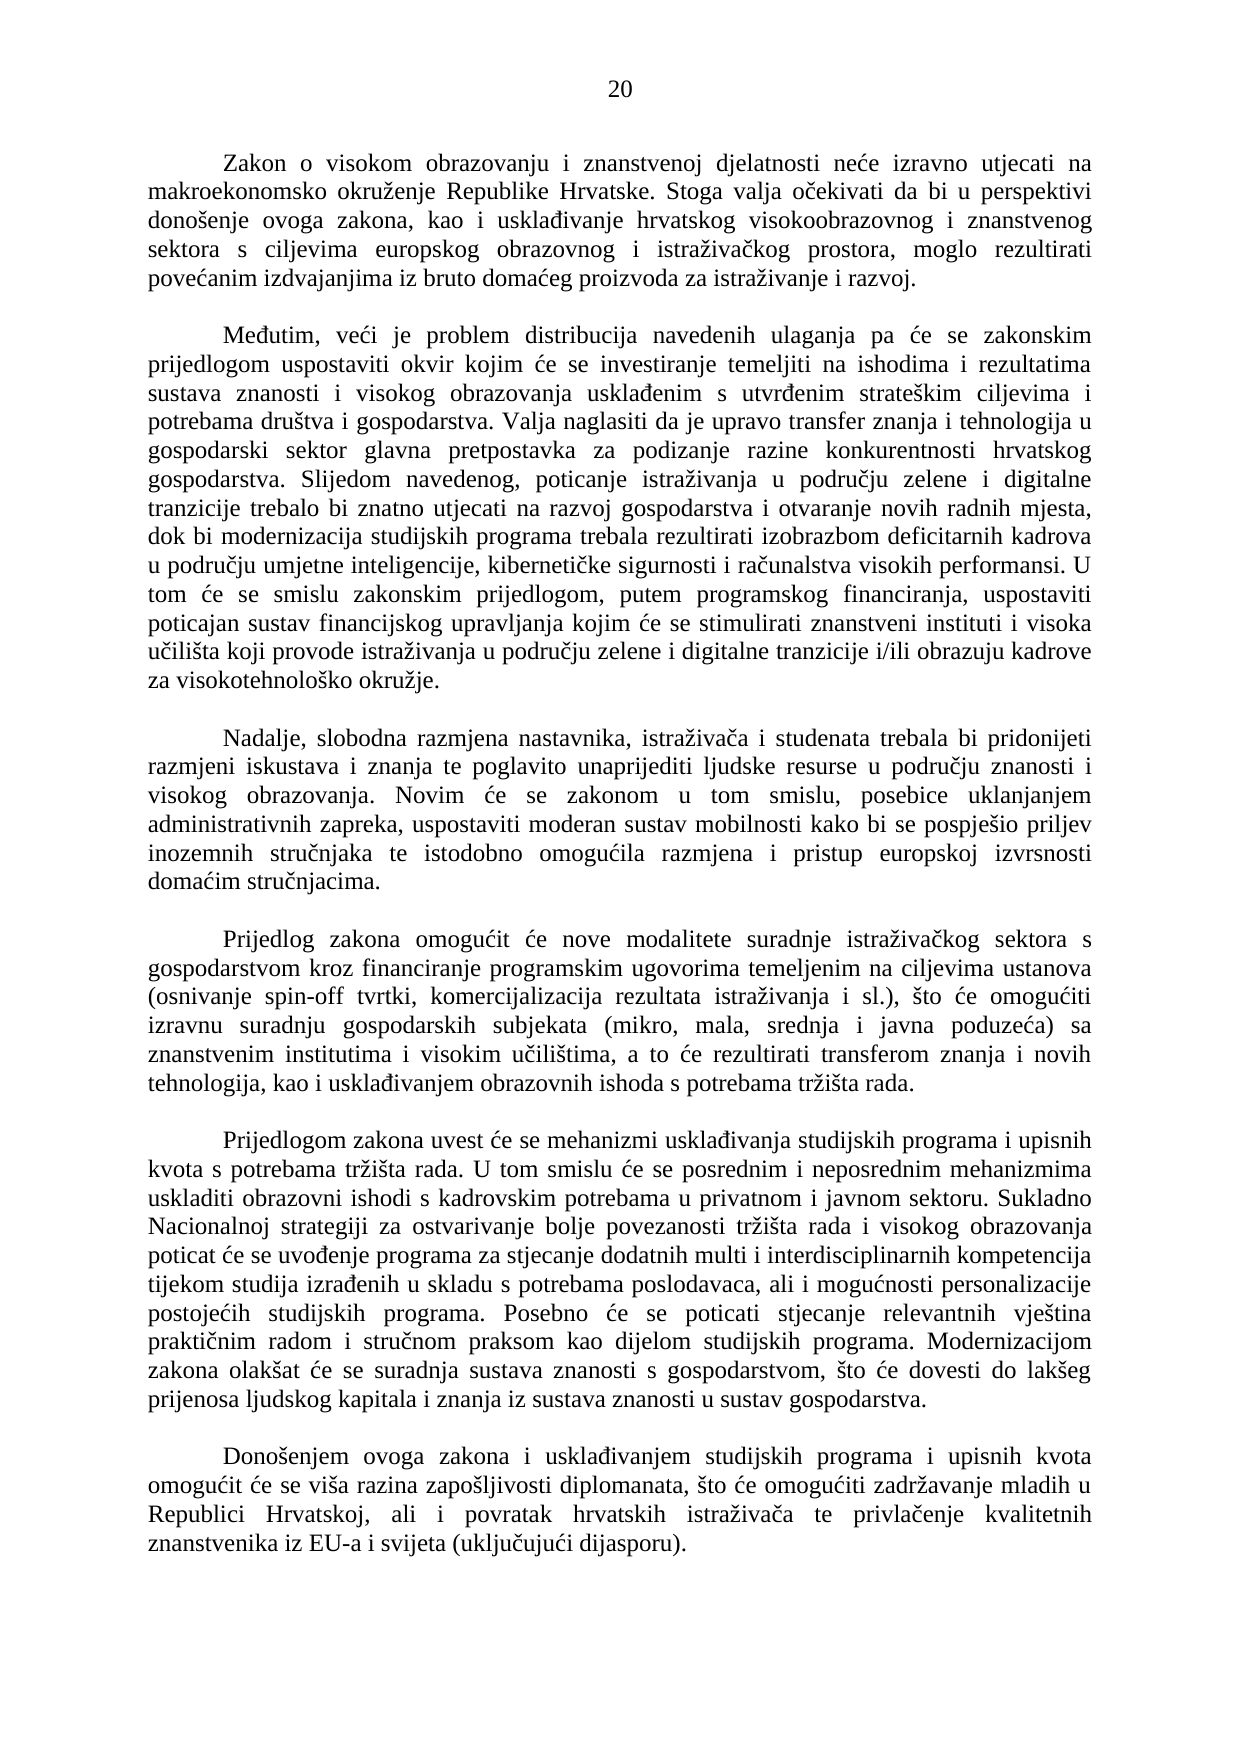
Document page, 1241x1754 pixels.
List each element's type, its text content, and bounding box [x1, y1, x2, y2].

text Prijedlogom zakona uvest će se mehanizmi usklađivanja studijskih programa i upisnih kvota s potrebama tržišta rada. U tom smislu će se posrednim i neposrednim mehanizmima uskladiti obrazovni ishodi s kadrovskim potrebama u privatnom i javnom sektoru. Sukladno Nacionalnoj strategiji za ostvarivanje bolje povezanosti tržišta rada i visokog obrazovanja poticat će se uvođenje programa za stjecanje dodatnih multi i interdisciplinarnih kompetencija tijekom studija izrađenih u skladu s potrebama poslodavaca, ali i mogućnosti personalizacije postojećih studijskih programa. Posebno će se poticati stjecanje relevantnih vještina praktičnim radom i stručnom praksom kao dijelom studijskih programa. Modernizacijom zakona olakšat će se suradnja sustava znanosti s gospodarstvom, što će dovesti do lakšeg prijenosa ljudskog kapitala i znanja iz sustava znanosti u sustav gospodarstva. [148, 1125, 1093, 1413]
text Donošenjem ovoga zakona i usklađivanjem studijskih programa i upisnih kvota omogućit će se viša razina zapošljivosti diplomanata, što će omogućiti zadržavanje mladih u Republici Hrvatskoj, ali i povratak hrvatskih istraživača te privlačenje kvalitetnih znanstvenika iz EU-a i svijeta (uključujući dijasporu). [148, 1441, 1093, 1556]
text Nadalje, slobodna razmjena nastavnika, istraživača i studenata trebala bi pridonijeti razmjeni iskustava i znanja te poglavito unaprijediti ljudske resurse u području znanosti i visokog obrazovanja. Novim će se zakonom u tom smislu, posebice uklanjanjem administrativnih zapreka, uspostaviti moderan sustav mobilnosti kako bi se pospješio priljev inozemnih stručnjaka te istodobno omogućila razmjena i pristup europskoj izvrsnosti domaćim stručnjacima. [148, 723, 1093, 895]
text Zakon o visokom obrazovanju i znanstvenoj djelatnosti neće izravno utjecati na makroekonomsko okruženje Republike Hrvatske. Stoga valja očekivati da bi u perspektivi donošenje ovoga zakona, kao i usklađivanje hrvatskog visokoobrazovnog i znanstvenog sektora s ciljevima europskog obrazovnog i istraživačkog prostora, moglo rezultirati povećanim izdvajanjima iz bruto domaćeg proizvoda za istraživanje i razvoj. [148, 148, 1093, 291]
text Prijedlog zakona omogućit će nove modalitete suradnje istraživačkog sektora s gospodarstvom kroz financiranje programskim ugovorima temeljenim na ciljevima ustanova (osnivanje spin-off tvrtki, komercijalizacija rezultata istraživanja i sl.), što će omogućiti izravnu suradnju gospodarskih subjekata (mikro, mala, srednja i javna poduzeća) sa znanstvenim institutima i visokim učilištima, a to će rezultirati transferom znanja i novih tehnologija, kao i usklađivanjem obrazovnih ishoda s potrebama tržišta rada. [148, 924, 1093, 1096]
text Međutim, veći je problem distribucija navedenih ulaganja pa će se zakonskim prijedlogom uspostaviti okvir kojim će se investiranje temeljiti na ishodima i rezultatima sustava znanosti i visokog obrazovanja usklađenim s utvrđenim strateškim ciljevima i potrebama društva i gospodarstva. Valja naglasiti da je upravo transfer znanja i tehnologija u gospodarski sektor glavna pretpostavka za podizanje razine konkurentnosti hrvatskog gospodarstva. Slijedom navedenog, poticanje istraživanja u području zelene i digitalne tranzicije trebalo bi znatno utjecati na razvoj gospodarstva i otvaranje novih radnih mjesta, dok bi modernizacija studijskih programa trebala rezultirati izobrazbom deficitarnih kadrova u području umjetne inteligencije, kibernetičke sigurnosti i računalstva visokih performansi. U tom će se smislu zakonskim prijedlogom, putem programskog financiranja, uspostaviti poticajan sustav financijskog upravljanja kojim će se stimulirati znanstveni instituti i visoka učilišta koji provode istraživanja u području zelene i digitalne tranzicije i/ili obrazuju kadrove za visokotehnološko okružje. [148, 320, 1093, 694]
